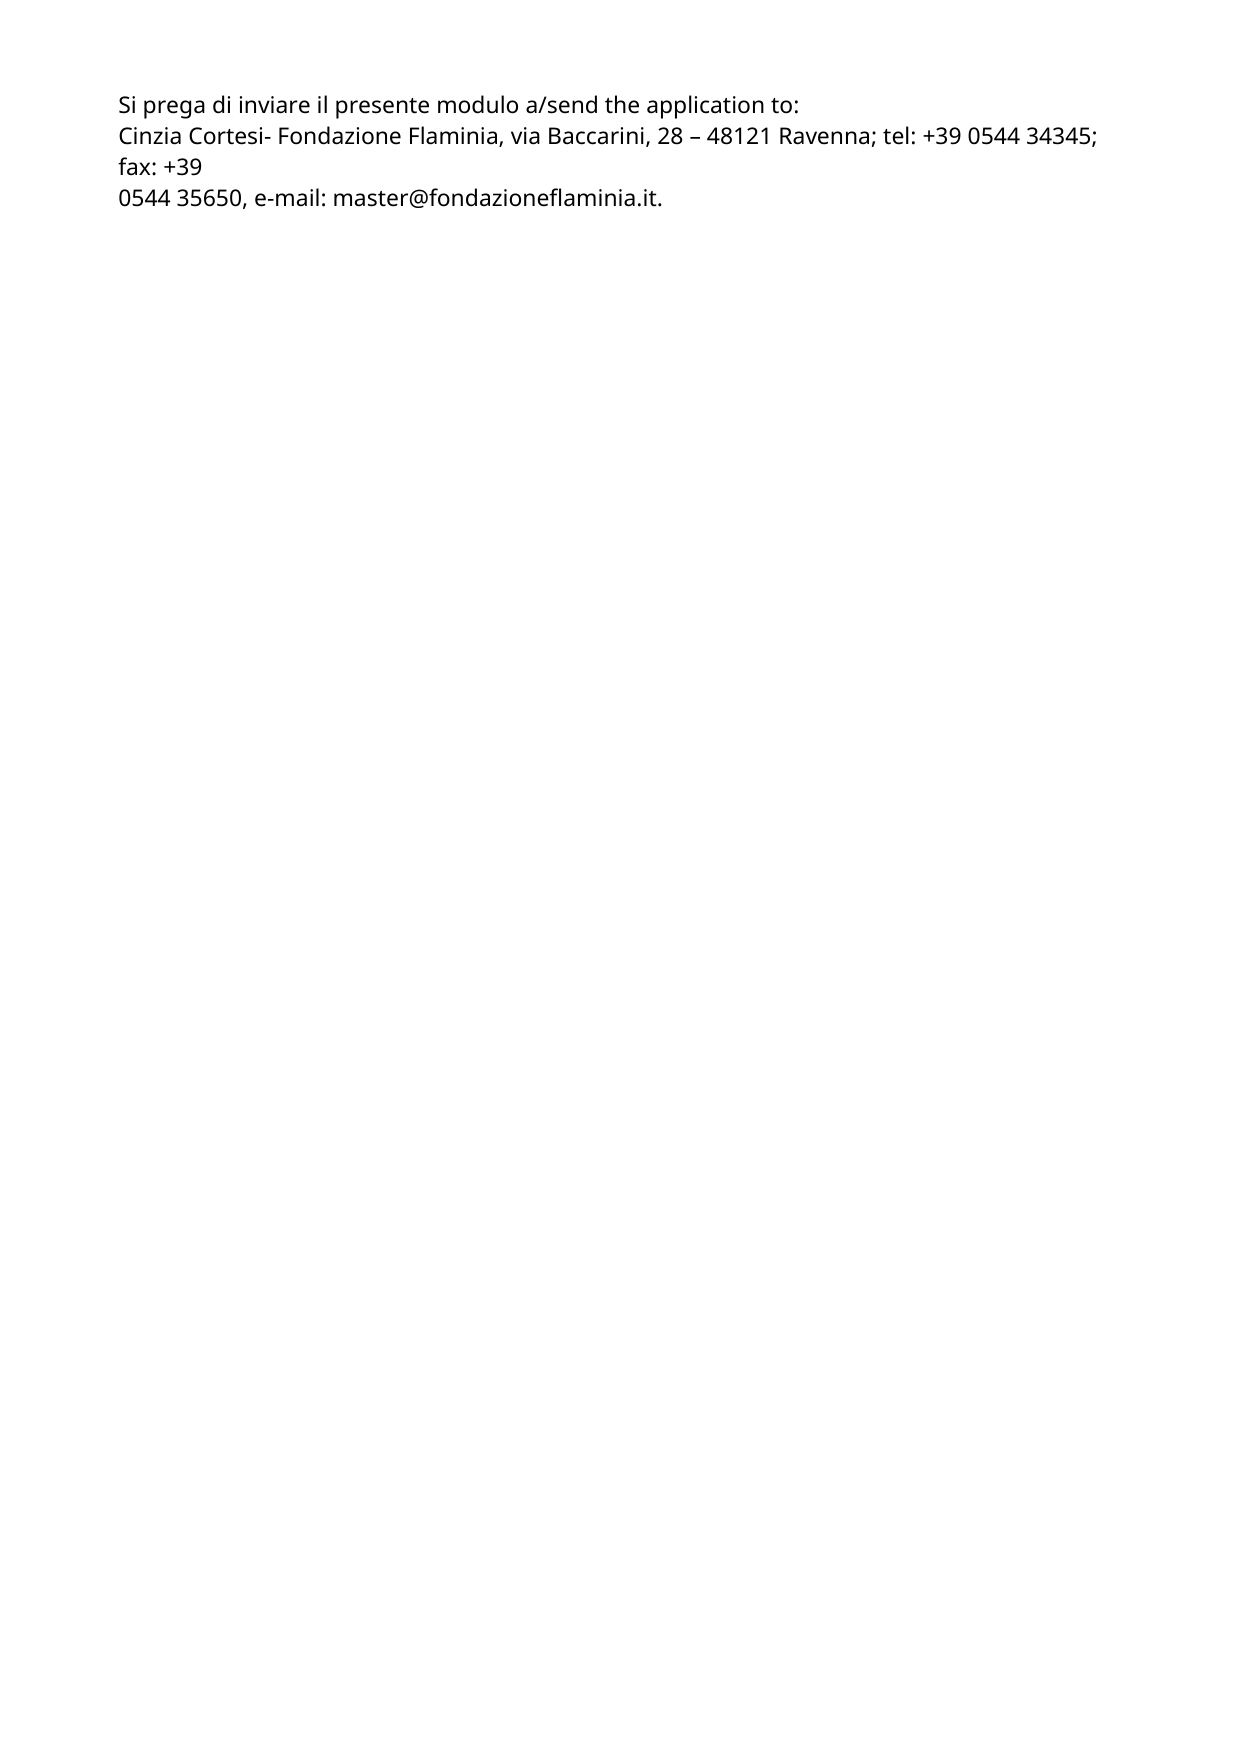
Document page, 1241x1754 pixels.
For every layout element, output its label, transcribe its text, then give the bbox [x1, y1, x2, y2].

text Si prega di inviare il presente modulo a/send the application to: [118, 89, 1122, 120]
text 0544 35650, e-mail: master@fondazioneflaminia.it. [118, 182, 1122, 214]
text Cinzia Cortesi- Fondazione Flaminia, via Baccarini, 28 – 48121 Ravenna; tel: +39 0544 34345; fax: +39 [118, 120, 1122, 182]
